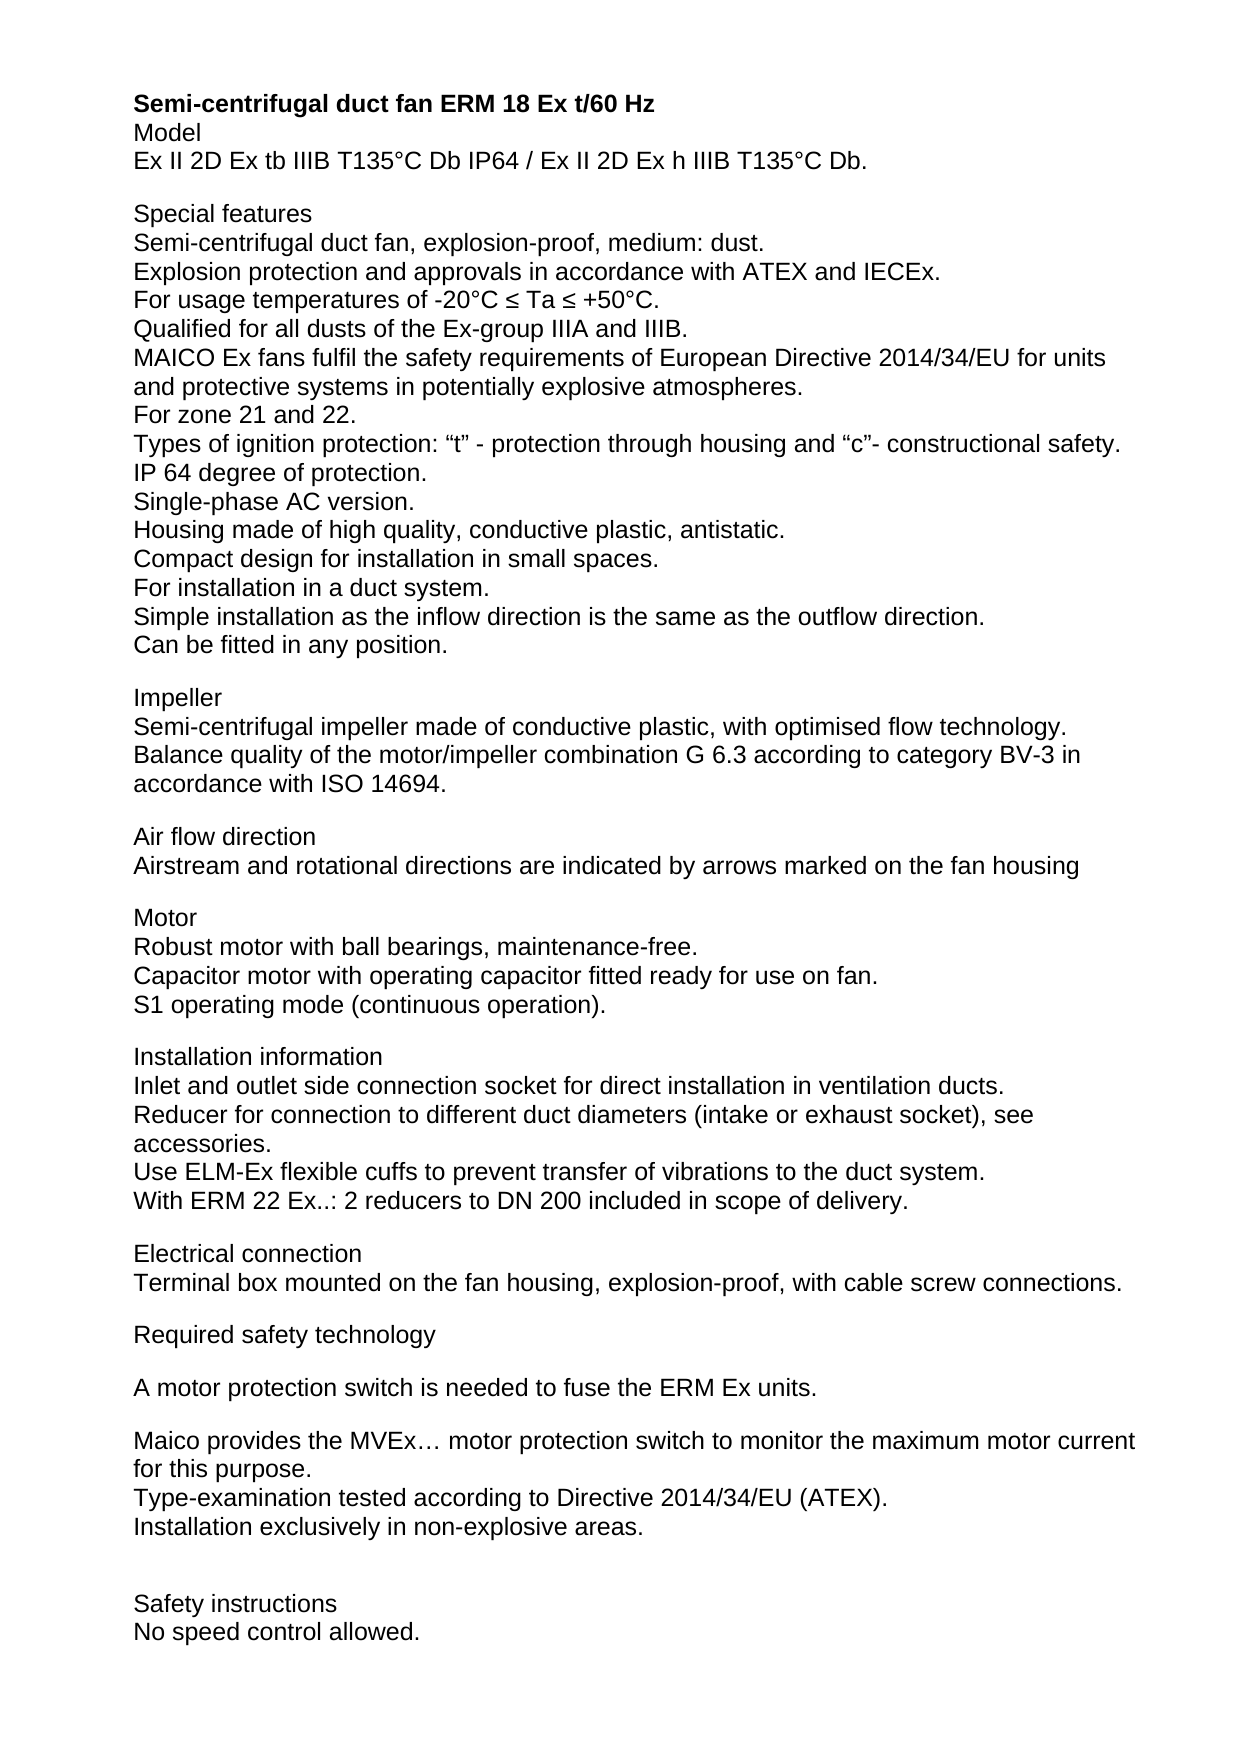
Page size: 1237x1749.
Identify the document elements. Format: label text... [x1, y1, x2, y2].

text Installation exclusively in non-explosive areas. [133, 1512, 1148, 1541]
text IP 64 degree of protection. [133, 458, 1148, 486]
text Can be fitted in any position. [133, 630, 1148, 659]
text Terminal box mounted on the fan housing, explosion-proof, with cable screw connections. [133, 1267, 1148, 1296]
text Airstream and rotational directions are indicated by arrows marked on the fan housing [133, 851, 1148, 879]
text S1 operating mode (continuous operation). [133, 989, 1148, 1018]
text Types of ignition protection: “t” - protection through housing and “c”- constructional safety. [133, 429, 1148, 458]
text Air flow direction [133, 822, 1148, 851]
text Type-examination tested according to Directive 2014/34/EU (ATEX). [133, 1483, 1148, 1512]
text For installation in a duct system. [133, 573, 1148, 601]
text Balance quality of the motor/impeller combination G 6.3 according to category BV-3 in accordance with ISO 14694. [133, 740, 1148, 798]
text Semi-centrifugal duct fan ERM 18 Ex t/60 Hz [133, 89, 1148, 117]
text Use ELM-Ex flexible cuffs to prevent transfer of vibrations to the duct system. [133, 1157, 1148, 1186]
text No speed control allowed. [133, 1617, 1148, 1646]
text Semi-centrifugal impeller made of conductive plastic, with optimised flow technology. [133, 712, 1148, 740]
text Qualified for all dusts of the Ex-group IIIA and IIIB. [133, 314, 1148, 343]
text A motor protection switch is needed to fuse the ERM Ex units. [133, 1373, 1148, 1402]
text Motor [133, 903, 1148, 932]
text Explosion protection and approvals in accordance with ATEX and IECEx. [133, 256, 1148, 285]
text Ex II 2D Ex tb IIIB T135°C Db IP64 / Ex II 2D Ex h IIIB T135°C Db. [133, 146, 1148, 175]
text For zone 21 and 22. [133, 400, 1148, 429]
text Required safety technology [133, 1320, 1148, 1349]
text Safety instructions [133, 1588, 1148, 1617]
text Electrical connection [133, 1239, 1148, 1267]
text Maico provides the MVEx… motor protection switch to monitor the maximum motor current for this purpose. [133, 1426, 1148, 1483]
text Simple installation as the inflow direction is the same as the outflow direction. [133, 601, 1148, 630]
text Reducer for connection to different duct diameters (intake or exhaust socket), see accessories. [133, 1100, 1148, 1157]
text Model [133, 117, 1148, 146]
text Semi-centrifugal duct fan, explosion-proof, medium: dust. [133, 228, 1148, 256]
text MAICO Ex fans fulfil the safety requirements of European Directive 2014/34/EU for units and protective systems in potentially explosive atmospheres. [133, 343, 1148, 400]
text Robust motor with ball bearings, maintenance-free. [133, 932, 1148, 961]
text For usage temperatures of -20°C ≤ Ta ≤ +50°C. [133, 285, 1148, 314]
text Special features [133, 199, 1148, 228]
text Housing made of high quality, conductive plastic, antistatic. [133, 515, 1148, 544]
text Impeller [133, 683, 1148, 712]
text With ERM 22 Ex..: 2 reducers to DN 200 included in scope of delivery. [133, 1186, 1148, 1215]
text Capacitor motor with operating capacitor fitted ready for use on fan. [133, 961, 1148, 989]
text Inlet and outlet side connection socket for direct installation in ventilation ducts. [133, 1071, 1148, 1100]
text Installation information [133, 1042, 1148, 1071]
text Single-phase AC version. [133, 486, 1148, 515]
text Compact design for installation in small spaces. [133, 544, 1148, 573]
